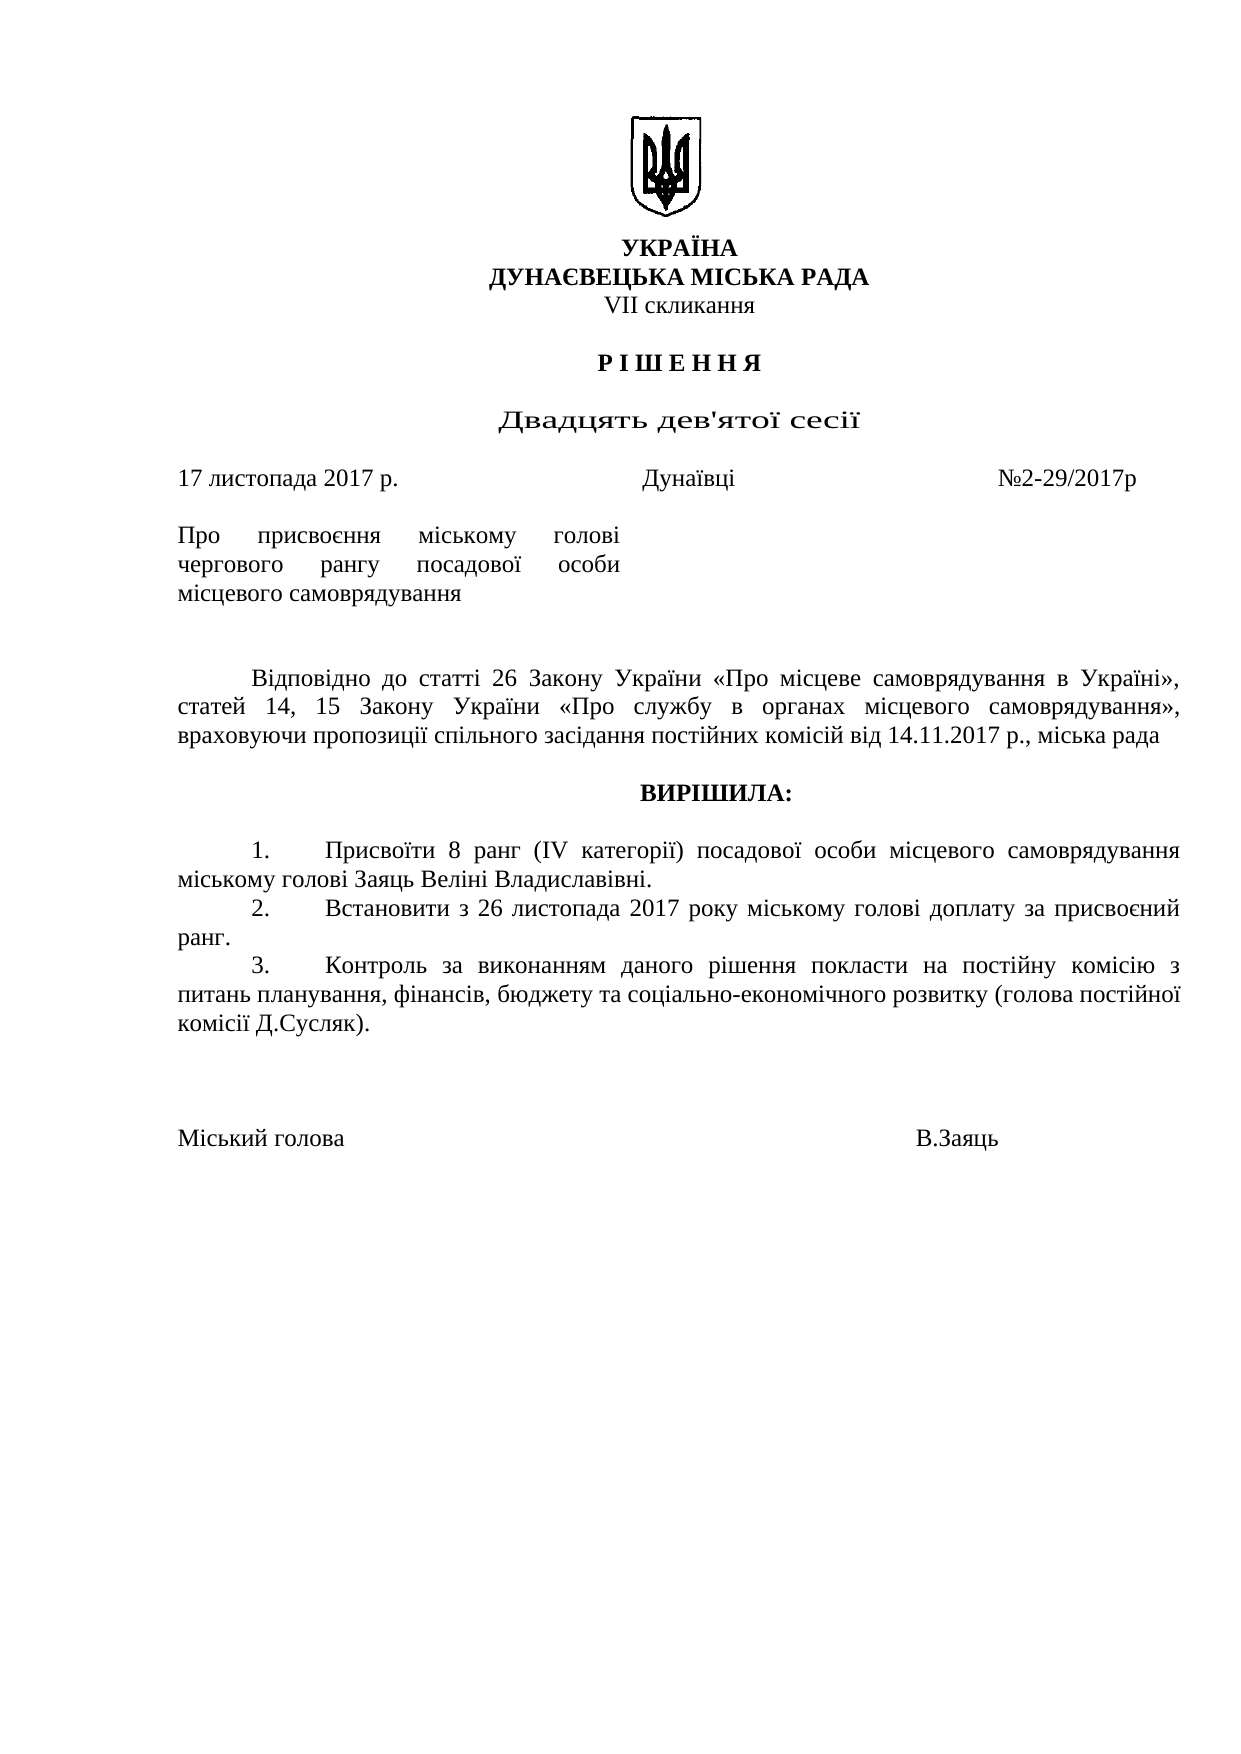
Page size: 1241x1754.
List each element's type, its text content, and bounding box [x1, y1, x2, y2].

text 17 листопада 2017 р. Дунаївці №2-29/2017р [177, 463, 1181, 492]
text Відповідно до статті 26 Закону України «Про місцеве самоврядування в Україні», статей 14, 15 Закону України «Про службу в органах місцевого самоврядування», враховуючи пропозиції спільного засідання постійних комісій від 14.11.2017 р., міська рада [177, 663, 1181, 749]
text Про присвоєння міському голові чергового рангу посадової особи місцевого самоврядування [177, 521, 620, 607]
list Присвоїти 8 ранг (IV категорії) посадової особи місцевого самоврядування міському голові Заяць Веліні Владиславівні. [177, 836, 1181, 893]
text Дунаєвецька міська рада [177, 262, 1181, 291]
text Р І Ш Е Н Н Я [177, 348, 1181, 377]
list Встановити з 26 листопада 2017 року міському голові доплату за присвоєний ранг. [177, 893, 1181, 951]
text VII скликання [177, 291, 1181, 319]
text УКРАЇНА [177, 233, 1181, 262]
picture [630, 116, 702, 217]
text Міський голова В.Заяць [177, 1123, 1181, 1152]
text ВИРІШИЛА: [177, 778, 1181, 806]
subtitle Двадцять дев'ятої сесії [177, 406, 1181, 434]
list Контроль за виконанням даного рішення покласти на постійну комісію з питань планування, фінансів, бюджету та соціально-економічного розвитку (голова постійної комісії Д.Сусляк). [177, 951, 1181, 1037]
